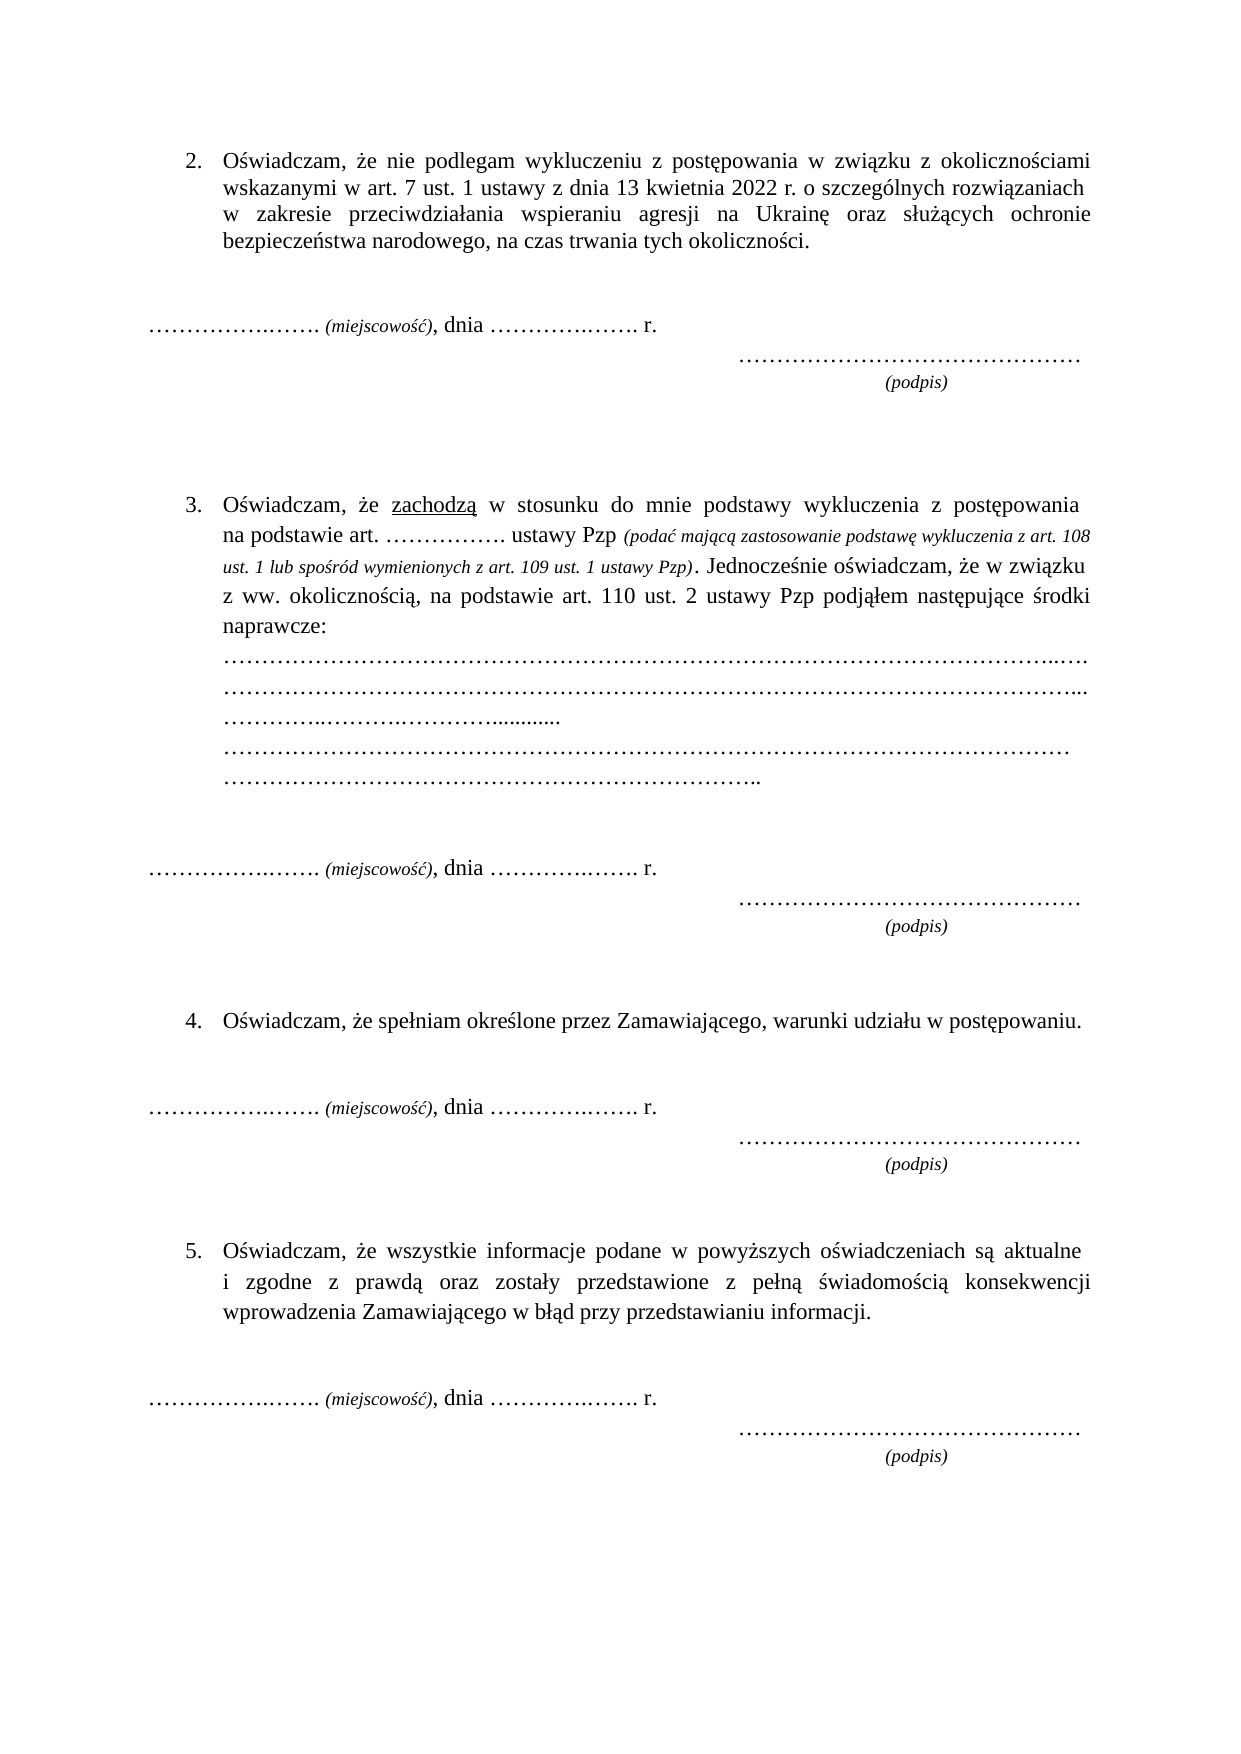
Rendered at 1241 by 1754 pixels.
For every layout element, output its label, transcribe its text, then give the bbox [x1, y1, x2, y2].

text ……………………………………… [148, 341, 1093, 367]
list Oświadczam, że wszystkie informacje podane w powyższych oświadczeniach są aktualne i zgodne z prawdą oraz zostały przedstawione z pełną świadomością konsekwencji wprowadzenia Zamawiającego w błąd przy przedstawianiu informacji. [185, 1237, 1093, 1324]
text …………….……. (miejscowość), dnia ………….……. r. [148, 1384, 1093, 1411]
text …………….……. (miejscowość), dnia ………….……. r. [148, 1093, 1093, 1119]
text ……………………………………… [148, 1414, 1093, 1441]
text (podpis) [811, 914, 1093, 936]
text (podpis) [811, 1153, 1093, 1175]
text (podpis) [811, 371, 1093, 393]
text ……………………………………… [148, 884, 1093, 911]
text ……………………………………… [148, 1123, 1093, 1149]
list Oświadczam, że spełniam określone przez Zamawiającego, warunki udziału w postępowaniu. [185, 1007, 1093, 1034]
text (podpis) [811, 1445, 1093, 1466]
text …………….……. (miejscowość), dnia ………….……. r. [148, 854, 1093, 880]
text …………….……. (miejscowość), dnia ………….……. r. [148, 311, 1093, 337]
list Oświadczam, że zachodzą w stosunku do mnie podstawy wykluczenia z postępowania na podstawie art. ……………. ustawy Pzp (podać mającą zastosowanie podstawę wykluczenia z art. 108 ust. 1 lub spośród wymienionych z art. 109 ust. 1 ustawy Pzp). Jednocześnie oświadczam, że w związku z ww. okolicznością, na podstawie art. 110 ust. 2 ustawy Pzp podjąłem następujące środki naprawcze: ………………………………………………………………………………………………..….…………………………………………………………………………………………………...…………..……….…………............……………………………………………………………………………………………………………………………………………………………….. [185, 491, 1093, 790]
list Oświadczam, że nie podlegam wykluczeniu z postępowania w związku z okolicznościami wskazanymi w art. 7 ust. 1 ustawy z dnia 13 kwietnia 2022 r. o szczególnych rozwiązaniach w zakresie przeciwdziałania wspieraniu agresji na Ukrainę oraz służących ochronie bezpieczeństwa narodowego, na czas trwania tych okoliczności. [185, 148, 1093, 253]
